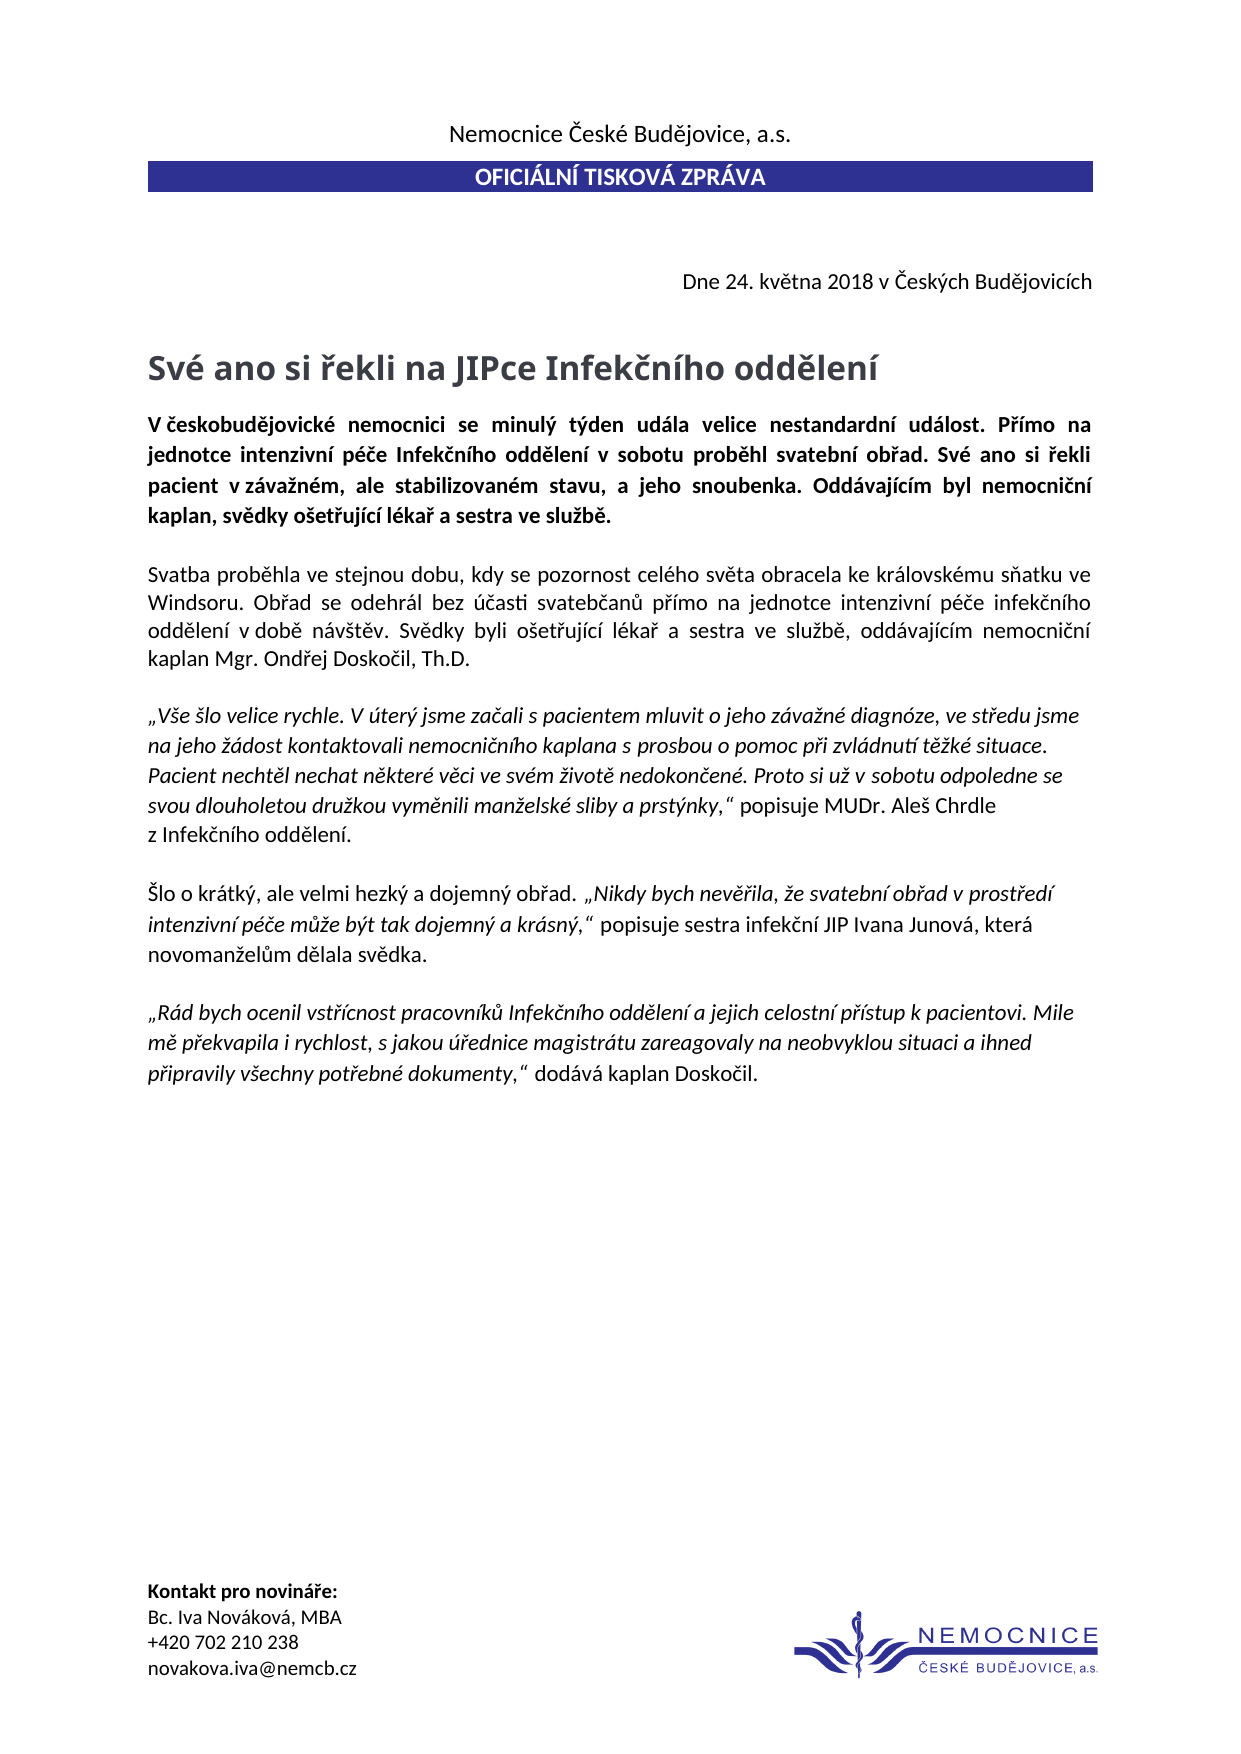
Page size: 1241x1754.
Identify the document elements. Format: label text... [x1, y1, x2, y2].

text Dne 24. května 2018 v Českých Budějovicích [148, 267, 1093, 295]
text V českobudějovické nemocnici se minulý týden udála velice nestandardní událost. Přímo na jednotce intenzivní péče Infekčního oddělení v sobotu proběhl svatební obřad. Své ano si řekli pacient v závažném, ale stabilizovaném stavu, a jeho snoubenka. Oddávajícím byl nemocniční kaplan, svědky ošetřující lékař a sestra ve službě. [148, 410, 1093, 529]
text Šlo o krátký, ale velmi hezký a dojemný obřad. „Nikdy bych nevěřila, že svatební obřad v prostředí intenzivní péče může být tak dojemný a krásný,“ popisuje sestra infekční JIP Ivana Junová, která novomanželům dělala svědka. [148, 879, 1093, 968]
text „Rád bych ocenil vstřícnost pracovníků Infekčního oddělení a jejich celostní přístup k pacientovi. Mile mě překvapila i rychlost, s jakou úřednice magistrátu zareagovaly na neobvyklou situaci a ihned připravily všechny potřebné dokumenty,“ dodává kaplan Doskočil. [148, 998, 1093, 1087]
text Své ano si řekli na JIPce Infekčního oddělení [148, 345, 1093, 390]
text „Vše šlo velice rychle. V úterý jsme začali s pacientem mluvit o jeho závažné diagnóze, ve středu jsme na jeho žádost kontaktovali nemocničního kaplana s prosbou o pomoc při zvládnutí těžké situace. Pacient nechtěl nechat některé věci ve svém životě nedokončené. Proto si už v sobotu odpoledne se svou dlouholetou družkou vyměnili manželské sliby a prstýnky,“ popisuje MUDr. Aleš Chrdle z Infekčního oddělení. [148, 702, 1093, 848]
text Svatba proběhla ve stejnou dobu, kdy se pozornost celého světa obracela ke královskému sňatku ve Windsoru. Obřad se odehrál bez účasti svatebčanů přímo na jednotce intenzivní péče infekčního oddělení v době návštěv. Svědky byli ošetřující lékař a sestra ve službě, oddávajícím nemocniční kaplan Mgr. Ondřej Doskočil, Th.D. [148, 560, 1093, 672]
picture [794, 1611, 1098, 1679]
